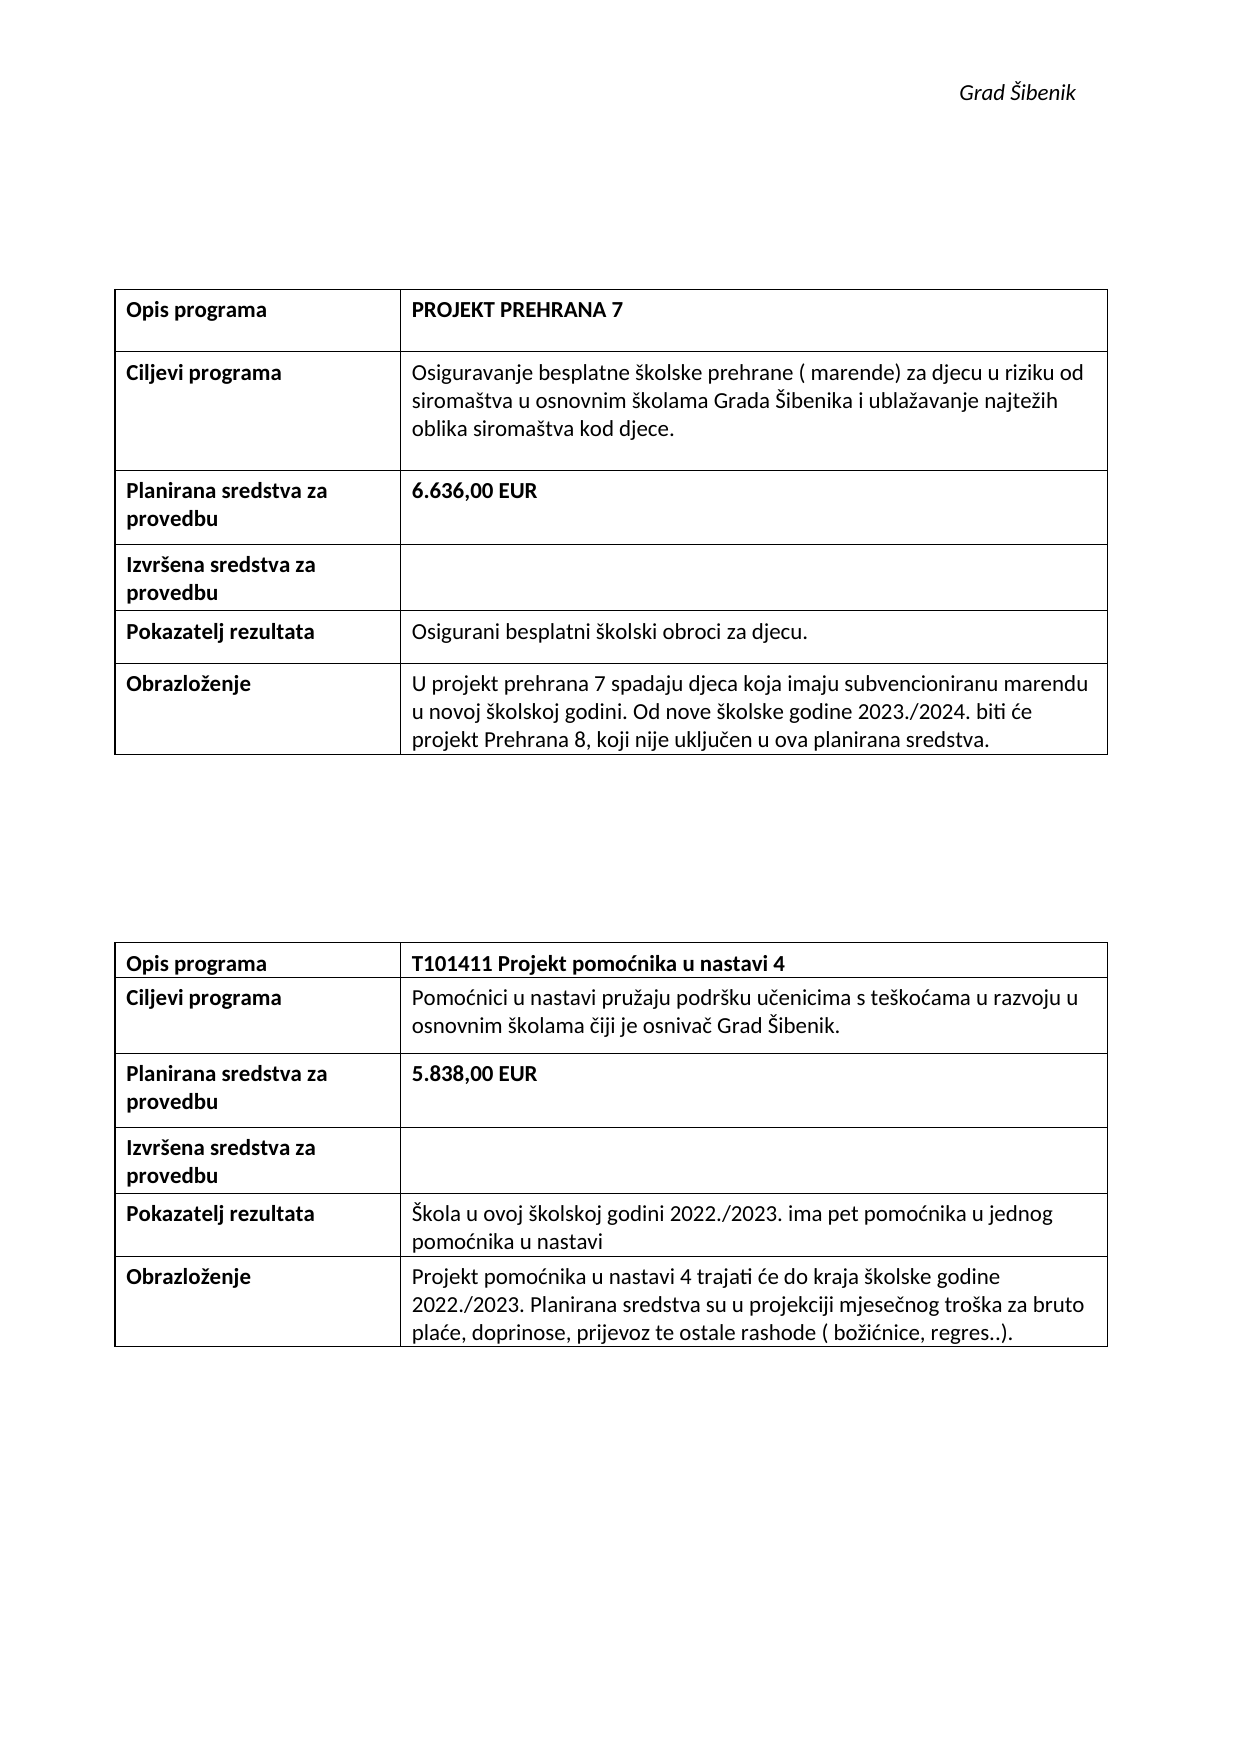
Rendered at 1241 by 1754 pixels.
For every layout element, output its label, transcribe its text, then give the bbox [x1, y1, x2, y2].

table_cell Osiguravanje besplatne školske prehrane ( marende) za djecu u riziku od siromaštva u osnovnim školama Grada Šibenika i ublažavanje najtežih oblika siromaštva kod djece. [401, 352, 1107, 470]
table_cell Škola u ovoj školskoj godini 2022./2023. ima pet pomoćnika u jednog pomoćnika u nastavi [401, 1194, 1107, 1256]
table_cell U projekt prehrana 7 spadaju djeca koja imaju subvencioniranu marendu u novoj školskoj godini. Od nove školske godine 2023./2024. biti će projekt Prehrana 8, koji nije uključen u ova planirana sredstva. [401, 664, 1107, 753]
table_cell Pomoćnici u nastavi pružaju podršku učenicima s teškoćama u razvoju u osnovnim školama čiji je osnivač Grad Šibenik. [401, 978, 1107, 1052]
table_cell Osigurani besplatni školski obroci za djecu. [401, 611, 1107, 663]
table_cell [401, 545, 1107, 610]
table_cell 5.838,00 EUR [401, 1054, 1107, 1127]
table_cell Obrazloženje [116, 1257, 400, 1346]
table_cell [401, 1128, 1107, 1193]
table_cell Pokazatelj rezultata [116, 611, 400, 663]
table_cell Planirana sredstva za provedbu [116, 1054, 400, 1127]
table_cell Izvršena sredstva za provedbu [116, 545, 400, 610]
table_header Opis programa [116, 290, 400, 351]
table_cell Planirana sredstva za provedbu [116, 471, 400, 544]
table_header Opis programa [116, 943, 400, 977]
table_cell Projekt pomoćnika u nastavi 4 trajati će do kraja školske godine 2022./2023. Planirana sredstva su u projekciji mjesečnog troška za bruto plaće, doprinose, prijevoz te ostale rashode ( božićnice, regres..). [401, 1257, 1107, 1346]
table_cell Ciljevi programa [116, 352, 400, 470]
table_header PROJEKT PREHRANA 7 [401, 290, 1107, 351]
table_cell Izvršena sredstva za provedbu [116, 1128, 400, 1193]
table_cell Pokazatelj rezultata [116, 1194, 400, 1256]
table_cell 6.636,00 EUR [401, 471, 1107, 544]
table_cell Obrazloženje [116, 664, 400, 753]
table_cell Ciljevi programa [116, 978, 400, 1052]
table_header T101411 Projekt pomoćnika u nastavi 4 [401, 943, 1107, 977]
